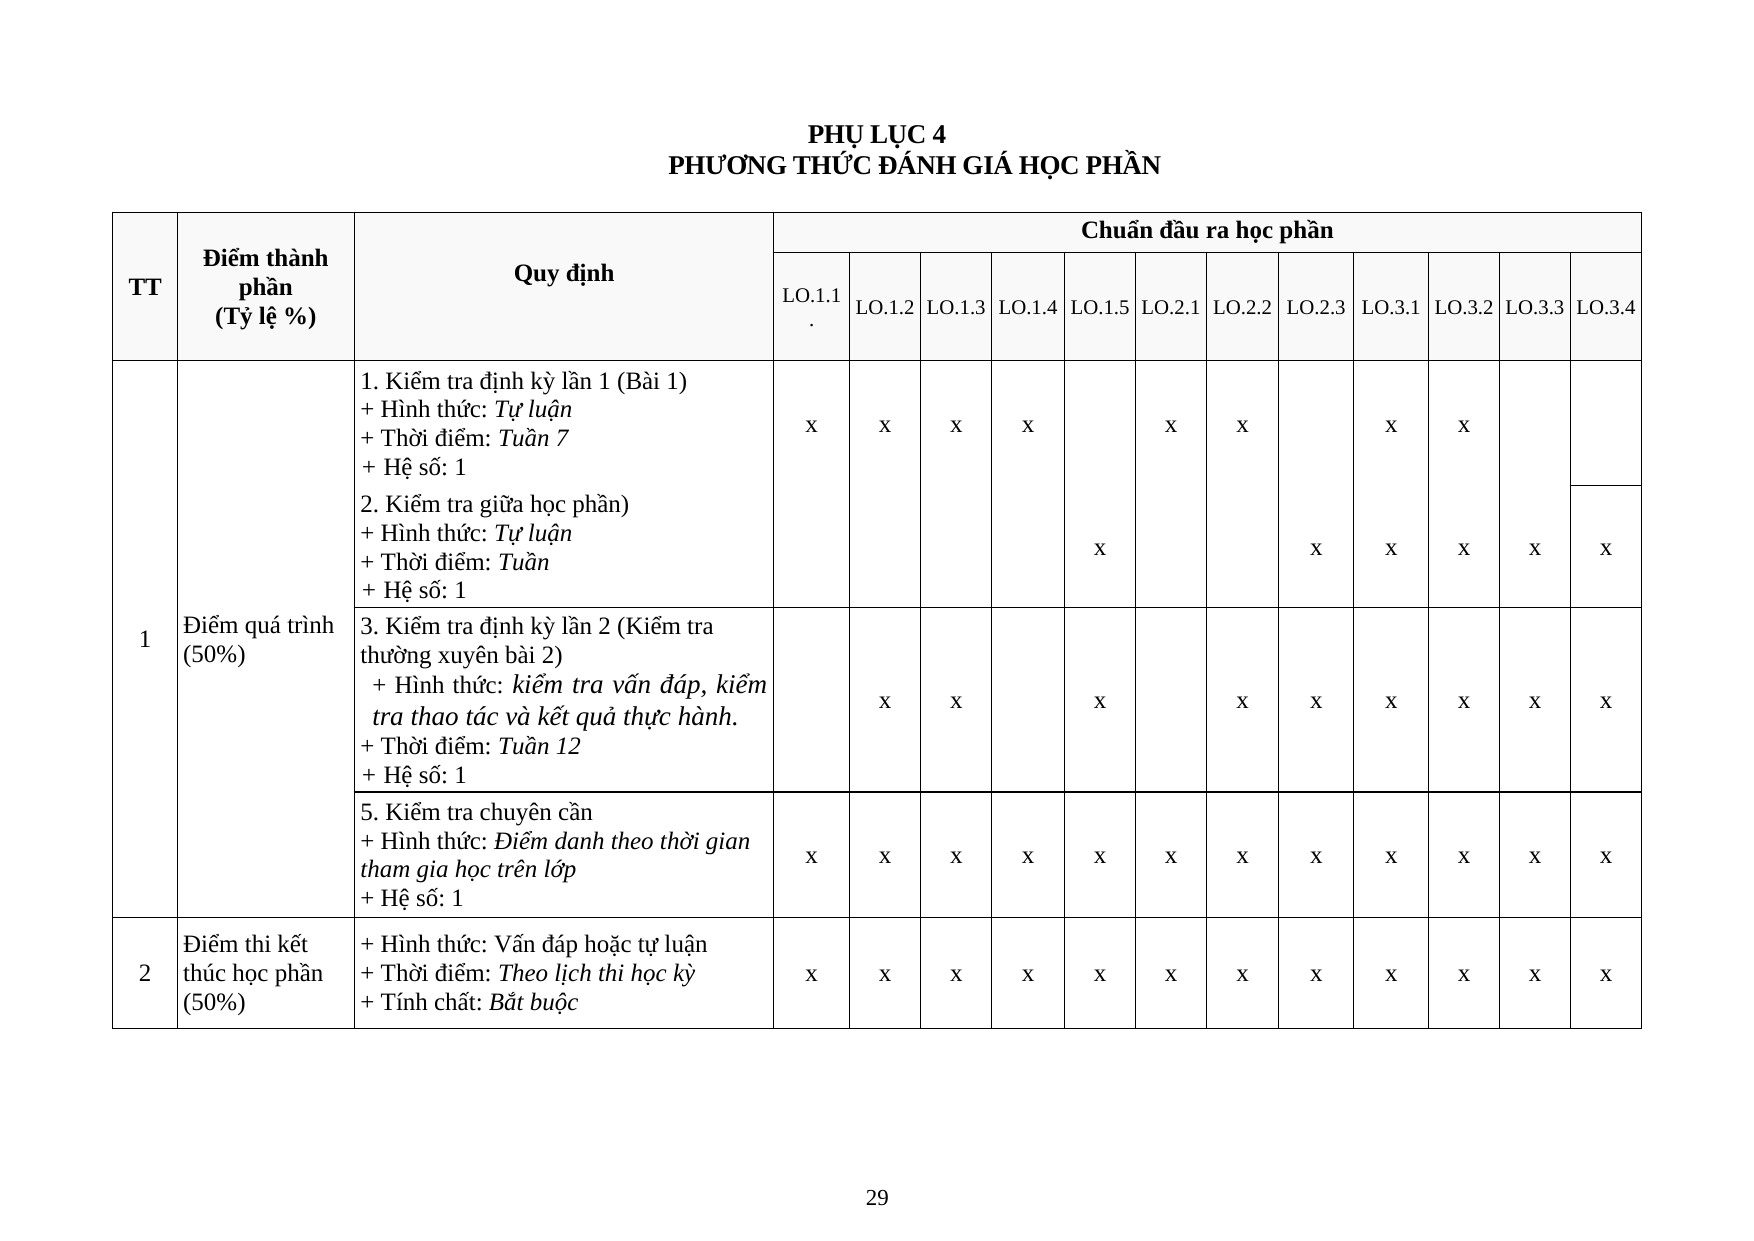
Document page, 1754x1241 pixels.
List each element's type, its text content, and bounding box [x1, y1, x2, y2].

table_cell + Hình thức: Vấn đáp hoặc tự luận + Thời điểm: Theo lịch thi học kỳ + Tính chất: Bắt buộc [355, 918, 773, 1028]
table_cell LO.3.2 [1429, 253, 1499, 360]
table_cell LO.3.4 [1571, 253, 1641, 360]
table_cell [1065, 361, 1135, 485]
table_cell x [921, 608, 991, 791]
table_cell x [850, 361, 920, 485]
table_cell 3. Kiểm tra định kỳ lần 2 (Kiểm tra thường xuyên bài 2) + Hình thức: kiểm tra vấn đáp, kiểm tra thao tác và kết quả thực hành. + Thời điểm: Tuần 12 + Hệ số: 1 [355, 608, 773, 791]
table_cell x [1354, 485, 1428, 607]
table_cell x [1571, 918, 1641, 1028]
table_cell [1500, 361, 1570, 485]
table_cell LO.3.3 [1500, 253, 1570, 360]
table_cell 2 [113, 918, 177, 1028]
table_cell x [1065, 485, 1135, 607]
table_cell [774, 485, 849, 607]
table_cell x [1279, 793, 1353, 917]
table_cell x [1207, 793, 1278, 917]
table_cell x [1207, 361, 1278, 485]
table_cell [921, 485, 991, 607]
table_cell [992, 608, 1064, 791]
table_cell x [850, 793, 920, 917]
table_cell x [1065, 608, 1135, 791]
table_cell LO.2.1 [1136, 253, 1206, 360]
table_cell LO.1.3 [921, 253, 991, 360]
table_cell [850, 485, 920, 607]
table_cell x [1065, 918, 1135, 1028]
table_cell x [1136, 918, 1206, 1028]
table_cell x [1500, 918, 1570, 1028]
table_cell x [1354, 918, 1428, 1028]
table_cell x [1065, 793, 1135, 917]
table_cell x [1354, 793, 1428, 917]
table_cell 5. Kiểm tra chuyên cần + Hình thức: Điểm danh theo thời gian tham gia học trên lớp + Hệ số: 1 [355, 793, 773, 917]
table_cell x [1500, 608, 1570, 791]
table_cell x [850, 608, 920, 791]
table_cell x [1207, 608, 1278, 791]
table_cell [1571, 361, 1641, 485]
table_cell [774, 608, 849, 791]
table_cell x [1429, 361, 1499, 485]
table_cell x [1500, 485, 1570, 607]
table_cell LO.1.2 [850, 253, 920, 360]
table_cell x [921, 918, 991, 1028]
table_cell x [774, 361, 849, 485]
table_cell [1207, 485, 1278, 607]
table_cell LO.1.1. [774, 253, 849, 360]
table_cell 1. Kiểm tra định kỳ lần 1 (Bài 1) + Hình thức: Tự luận + Thời điểm: Tuần 7 + Hệ số: 1 [355, 361, 773, 485]
table_cell 2. Kiểm tra giữa học phần) + Hình thức: Tự luận + Thời điểm: Tuần + Hệ số: 1 [355, 485, 773, 607]
table_cell x [1500, 793, 1570, 917]
table_cell x [1429, 485, 1499, 607]
table_header Điểm thành phần (Tỷ lệ %) [178, 213, 354, 360]
table_cell x [1354, 608, 1428, 791]
table_cell LO.1.4 [992, 253, 1064, 360]
table_cell x [1279, 485, 1353, 607]
table_cell x [1429, 793, 1499, 917]
table_cell LO.2.3 [1279, 253, 1353, 360]
table_cell x [992, 793, 1064, 917]
table_cell x [1207, 918, 1278, 1028]
table_cell x [1136, 793, 1206, 917]
table_cell x [1279, 608, 1353, 791]
table_header Chuẩn đầu ra học phần [774, 213, 1641, 252]
table_cell LO.2.2 [1207, 253, 1278, 360]
table_cell x [1279, 918, 1353, 1028]
table_cell x [1429, 918, 1499, 1028]
table_cell x [1354, 361, 1428, 485]
table_cell x [774, 918, 849, 1028]
table_cell x [1571, 793, 1641, 917]
table_cell [1279, 361, 1353, 485]
table_cell [992, 485, 1064, 607]
table_header Quy định [355, 213, 773, 360]
table_cell x [992, 361, 1064, 485]
table_cell [1136, 608, 1206, 791]
table_cell x [850, 918, 920, 1028]
table_header TT [113, 213, 177, 360]
table_cell x [1571, 486, 1641, 607]
table_cell x [774, 793, 849, 917]
table_cell x [1571, 608, 1641, 791]
table_cell LO.1.5 [1065, 253, 1135, 360]
table_cell LO.3.1 [1354, 253, 1428, 360]
table_cell Điểm quá trình (50%) [178, 361, 354, 917]
text PHỤ LỤC 4 [118, 118, 1636, 149]
table_cell x [992, 918, 1064, 1028]
table_cell [1136, 485, 1206, 607]
table_cell x [921, 361, 991, 485]
table_cell x [921, 793, 991, 917]
table_cell 1 [113, 361, 177, 917]
table_cell x [1429, 608, 1499, 791]
text PHƯƠNG THỨC ĐÁNH GIÁ HỌC PHẦN [118, 149, 1636, 180]
table_cell x [1136, 361, 1206, 485]
table_cell Điểm thi kết thúc học phần (50%) [178, 918, 354, 1028]
